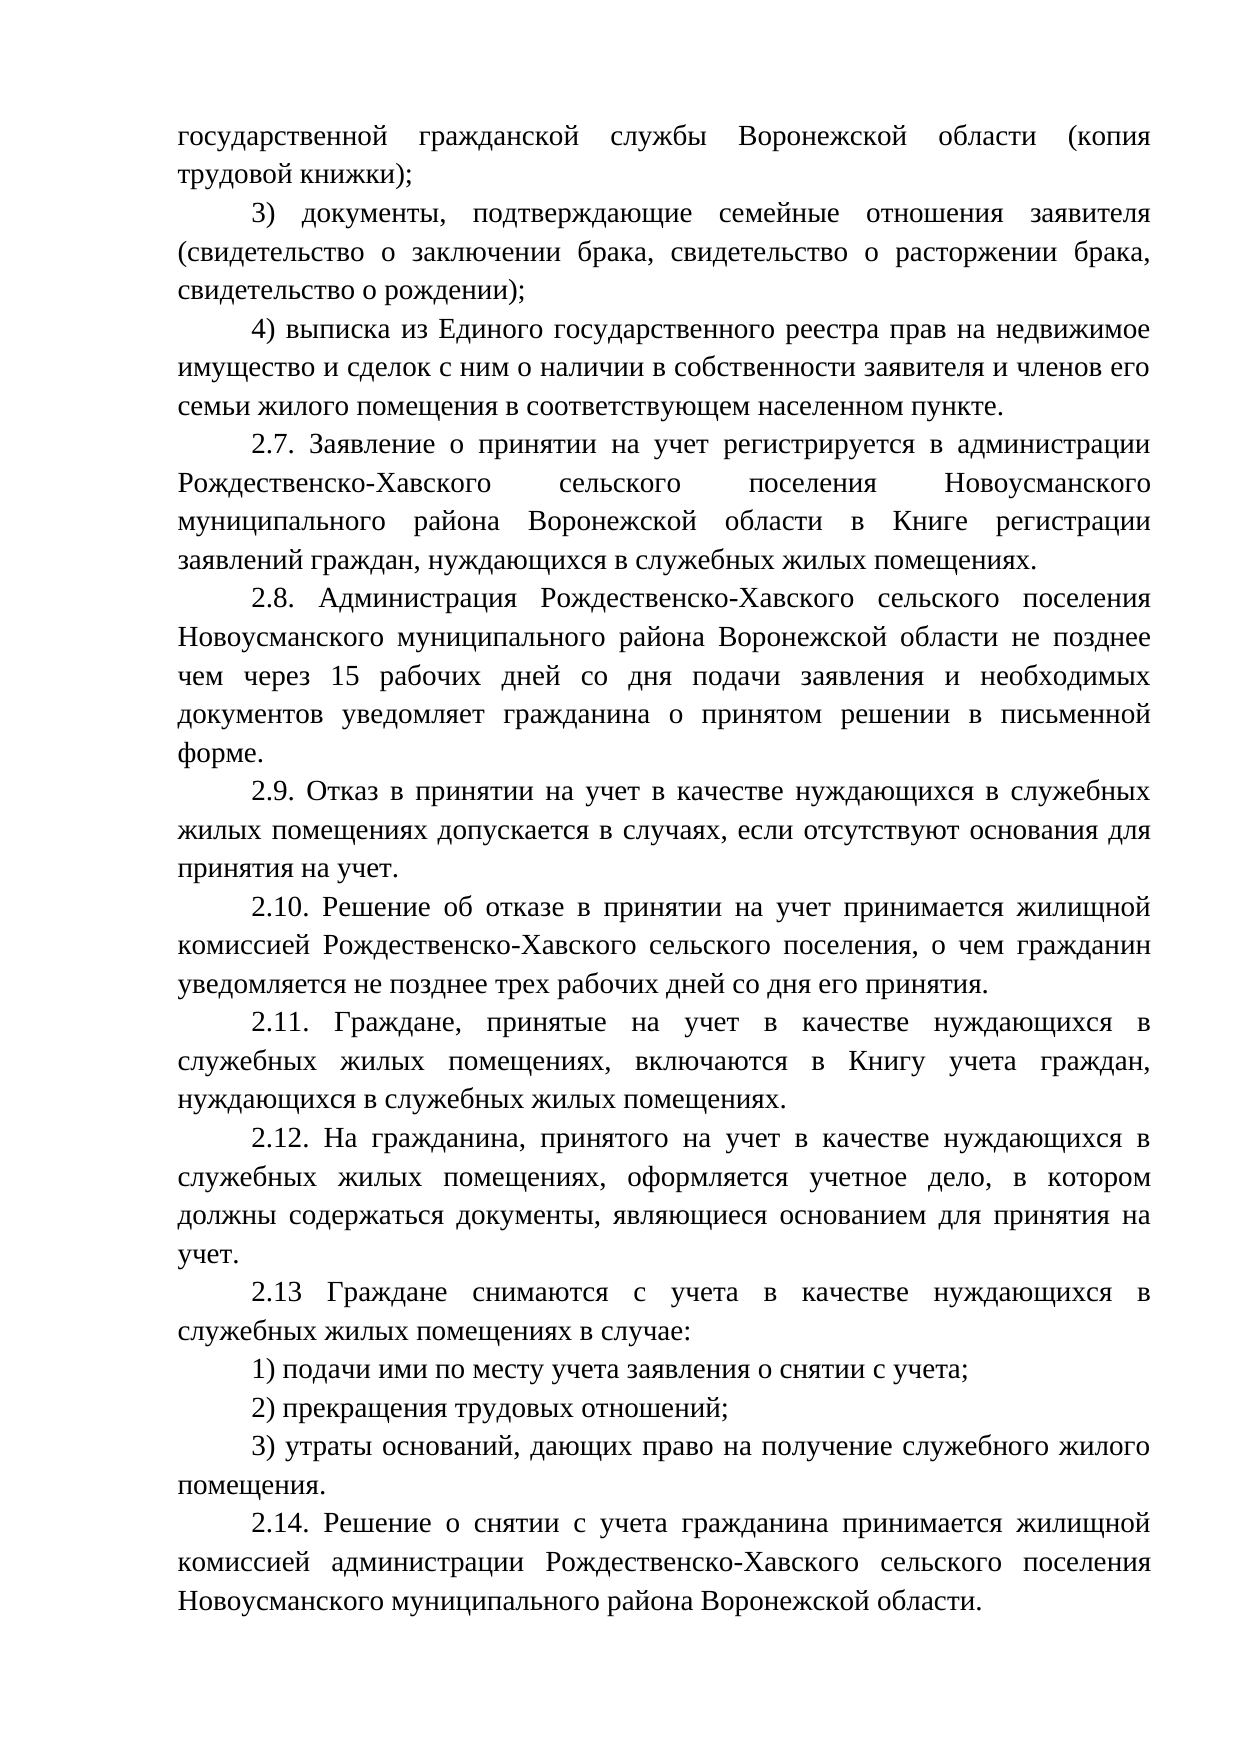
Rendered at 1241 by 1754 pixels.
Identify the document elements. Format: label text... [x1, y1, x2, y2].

text 2.12. На гражданина, принятого на учет в качестве нуждающихся в служебных жилых помещениях, оформляется учетное дело, в котором должны содержаться документы, являющиеся основанием для принятия на учет. [177, 1120, 1152, 1269]
text 2.9. Отказ в принятии на учет в качестве нуждающихся в служебных жилых помещениях допускается в случаях, если отсутствуют основания для принятия на учет. [177, 773, 1152, 884]
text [177, 118, 1152, 190]
text 2.14. Решение о снятии с учета гражданина принимается жилищной комиссией администрации Рождественско-Хавского сельского поселения Новоусманского муниципального района Воронежской области. [177, 1506, 1152, 1616]
text 2.11. Граждане, принятые на учет в качестве нуждающихся в служебных жилых помещениях, включаются в Книгу учета граждан, нуждающихся в служебных жилых помещениях. [177, 1004, 1152, 1115]
text 1) подачи ими по месту учета заявления о снятии с учета; [177, 1351, 1152, 1385]
text 2.10. Решение об отказе в принятии на учет принимается жилищной комиссией Рождественско-Хавского сельского поселения, о чем гражданин уведомляется не позднее трех рабочих дней со дня его принятия. [177, 889, 1152, 999]
text 3) документы, подтверждающие семейные отношения заявителя (свидетельство о заключении брака, свидетельство о расторжении брака, свидетельство о рождении); [177, 195, 1152, 306]
text 2.7. Заявление о принятии на учет регистрируется в администрации Рождественско-Хавского сельского поселения Новоусманского муниципального района Воронежской области в Книге регистрации заявлений граждан, нуждающихся в служебных жилых помещениях. [177, 426, 1152, 576]
text 2) прекращения трудовых отношений; [177, 1390, 1152, 1423]
text 3) утраты оснований, дающих право на получение служебного жилого помещения. [177, 1428, 1152, 1501]
text 4) выписка из Единого государственного реестра прав на недвижимое имущество и сделок с ним о наличии в собственности заявителя и членов его семьи жилого помещения в соответствующем населенном пункте. [177, 311, 1152, 421]
text 2.13 Граждане снимаются с учета в качестве нуждающихся в служебных жилых помещениях в случае: [177, 1274, 1152, 1346]
text 2.8. Администрация Рождественско-Хавского сельского поселения Новоусманского муниципального района Воронежской области не позднее чем через 15 рабочих дней со дня подачи заявления и необходимых документов уведомляет гражданина о принятом решении в письменной форме. [177, 581, 1152, 768]
